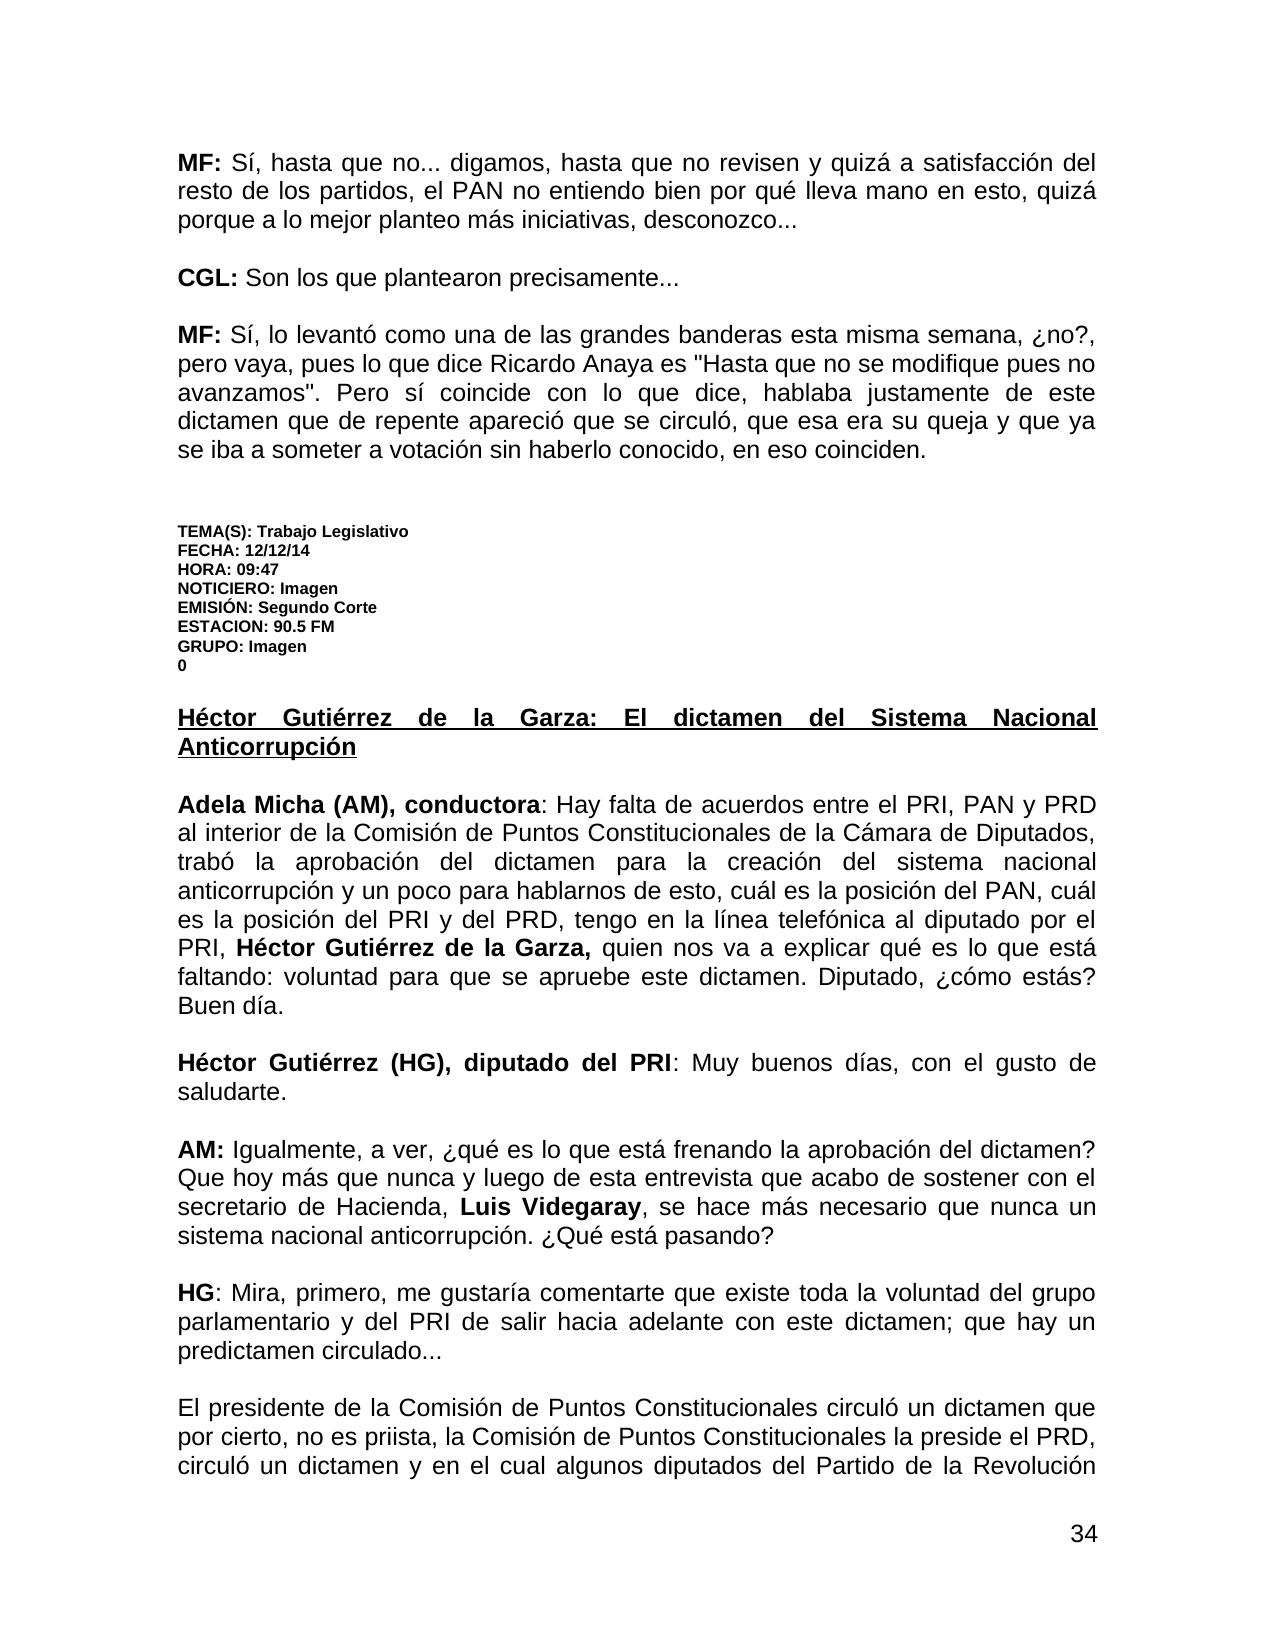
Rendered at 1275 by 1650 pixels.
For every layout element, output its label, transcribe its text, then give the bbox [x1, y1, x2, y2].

text HG: Mira, primero, me gustaría comentarte que existe toda la voluntad del grupo parlamentario y del PRI de salir hacia adelante con este dictamen; que hay un predictamen circulado... [177, 1278, 1098, 1365]
text GRUPO: Imagen [177, 636, 1098, 656]
text Héctor Gutiérrez de la Garza: El dictamen del Sistema Nacional Anticorrupción [177, 703, 1098, 728]
text EMISIÓN: Segundo Corte [177, 598, 1098, 617]
text FECHA: 12/12/14 [177, 541, 1098, 560]
text 0 [177, 656, 1098, 675]
text ESTACION: 90.5 FM [177, 617, 1098, 636]
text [177, 1393, 1098, 1480]
text NOTICIERO: Imagen [177, 579, 1098, 598]
text MF: Sí, lo levantó como una de las grandes banderas esta misma semana, ¿no?, pero vaya, pues lo que dice Ricardo Anaya es "Hasta que no se modifique pues no avanzamos". Pero sí coincide con lo que dice, hablaba justamente de este dictamen que de repente apareció que se circuló, que esa era su queja y que ya se iba a someter a votación sin haberlo conocido, en eso coinciden. [177, 320, 1098, 464]
text HORA: 09:47 [177, 560, 1098, 579]
text TEMA(S): Trabajo Legislativo [177, 521, 1098, 541]
text Héctor Gutiérrez de la Garza: El dictamen del Sistema Nacional Anticorrupción [177, 729, 1098, 761]
text AM: Igualmente, a ver, ¿qué es lo que está frenando la aprobación del dictamen? Que hoy más que nunca y luego de esta entrevista que acabo de sostener con el secretario de Hacienda, Luis Videgaray, se hace más necesario que nunca un sistema nacional anticorrupción. ¿Qué está pasando? [177, 1135, 1098, 1250]
text MF: Sí, hasta que no... digamos, hasta que no revisen y quizá a satisfacción del resto de los partidos, el PAN no entiendo bien por qué lleva mano en esto, quizá porque a lo mejor planteo más iniciativas, desconozco... [177, 148, 1098, 234]
text Adela Micha (AM), conductora: Hay falta de acuerdos entre el PRI, PAN y PRD al interior de la Comisión de Puntos Constitucionales de la Cámara de Diputados, trabó la aprobación del dictamen para la creación del sistema nacional anticorrupción y un poco para hablarnos de esto, cuál es la posición del PAN, cuál es la posición del PRI y del PRD, tengo en la línea telefónica al diputado por el PRI, Héctor Gutiérrez de la Garza, quien nos va a explicar qué es lo que está faltando: voluntad para que se apruebe este dictamen. Diputado, ¿cómo estás? Buen día. [177, 790, 1098, 1020]
text Héctor Gutiérrez (HG), diputado del PRI: Muy buenos días, con el gusto de saludarte. [177, 1048, 1098, 1106]
text CGL: Son los que plantearon precisamente... [177, 263, 1098, 291]
